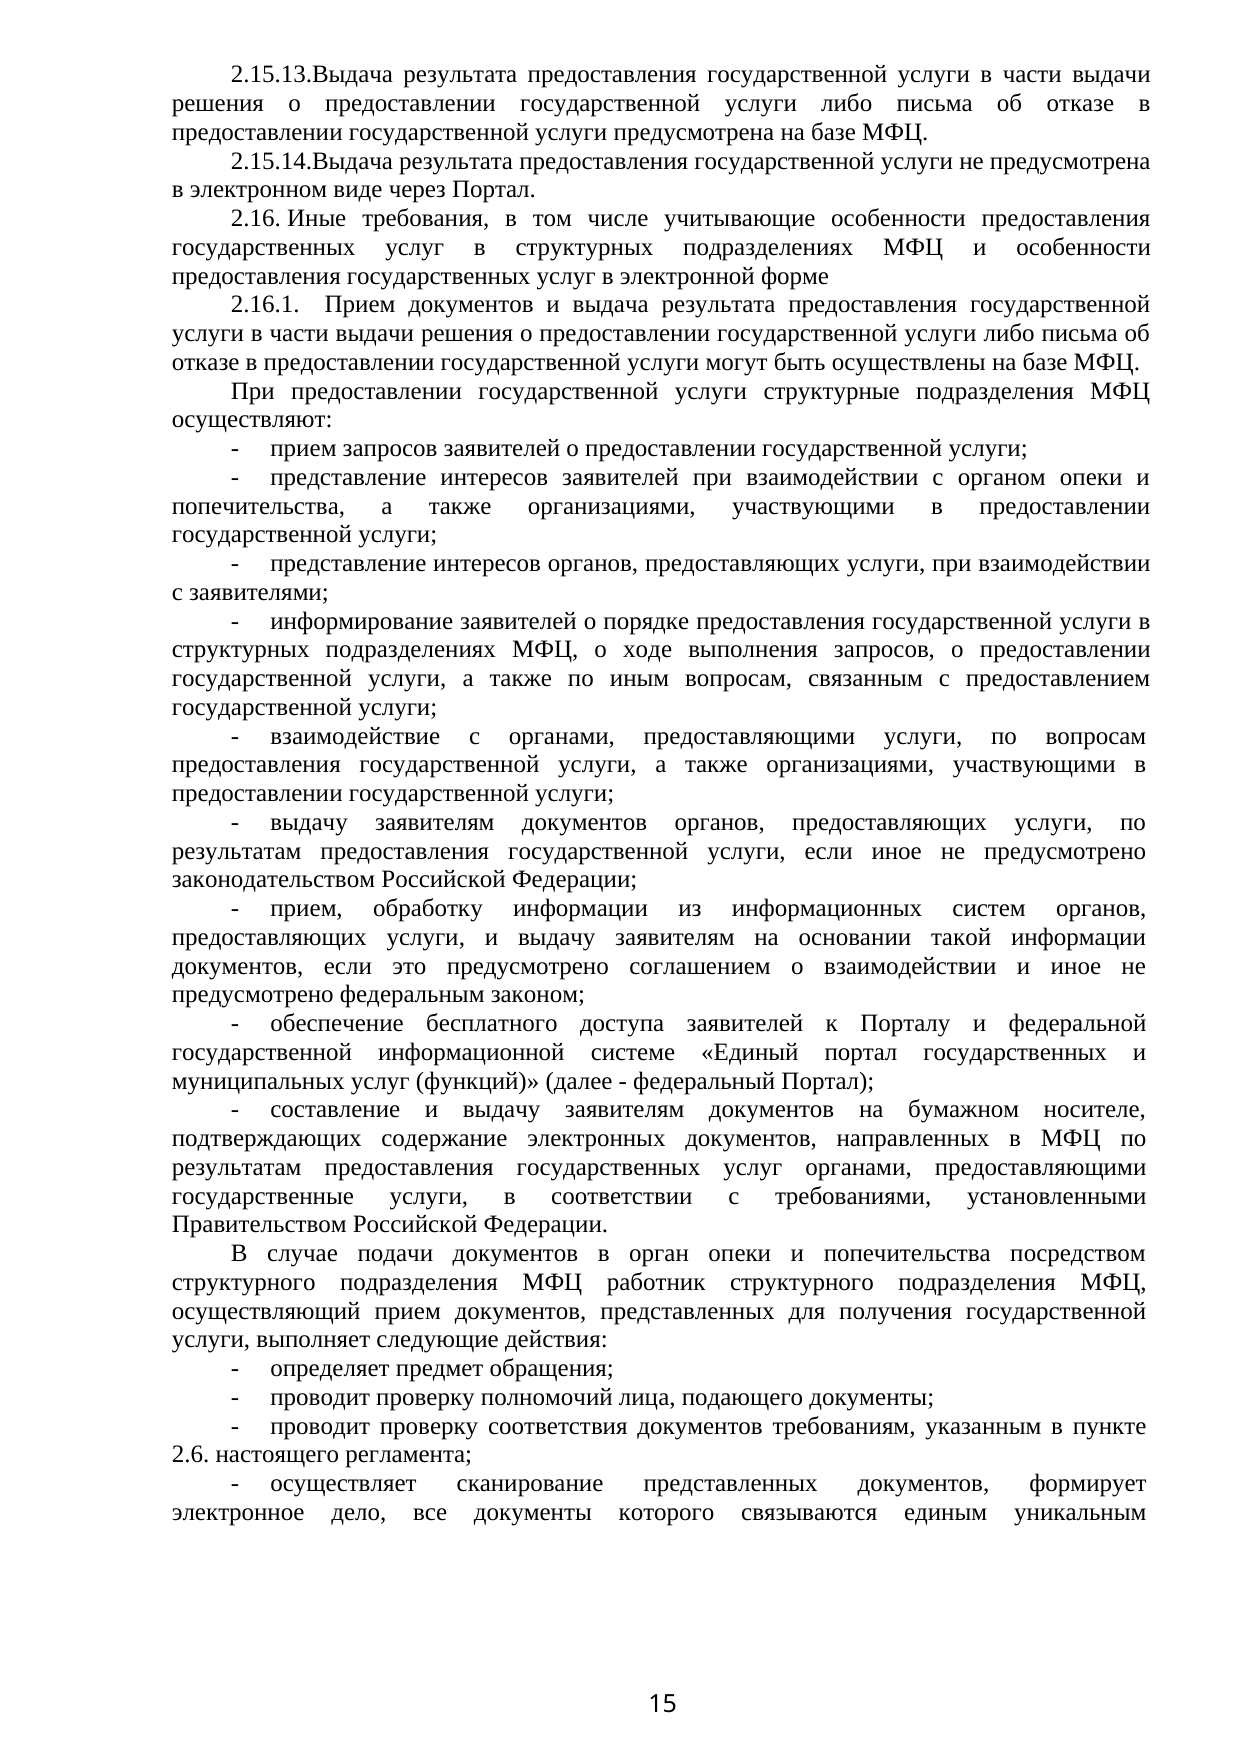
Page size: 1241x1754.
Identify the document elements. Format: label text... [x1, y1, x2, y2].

text - информирование заявителей о порядке предоставления государственной услуги в структурных подразделениях МФЦ, о ходе выполнения запросов, о предоставлении государственной услуги, а также по иным вопросам, связанным с предоставлением государственной услуги; [172, 606, 1151, 721]
text - взаимодействие с органами, предоставляющими услуги, по вопросам предоставления государственной услуги, а также организациями, участвующими в предоставлении государственной услуги; [172, 721, 1147, 807]
text - проводит проверку полномочий лица, подающего документы; [172, 1382, 1147, 1411]
text - выдачу заявителям документов органов, предоставляющих услуги, по результатам предоставления государственной услуги, если иное не предусмотрено законодательством Российской Федерации; [172, 807, 1147, 893]
text - представление интересов заявителей при взаимодействии с органом опеки и попечительства, а также организациями, участвующими в предоставлении государственной услуги; [172, 462, 1151, 548]
text - обеспечение бесплатного доступа заявителей к Порталу и федеральной государственной информационной системе «Единый портал государственных и муниципальных услуг (функций)» (далее - федеральный Портал); [172, 1008, 1147, 1094]
text - определяет предмет обращения; [172, 1353, 1147, 1382]
text - прием запросов заявителей о предоставлении государственной услуги; [172, 433, 1151, 462]
text - проводит проверку соответствия документов требованиям, указанным в пункте 2.6. настоящего регламента; [172, 1411, 1147, 1468]
text В случае подачи документов в орган опеки и попечительства посредством структурного подразделения МФЦ работник структурного подразделения МФЦ, осуществляющий прием документов, представленных для получения государственной услуги, выполняет следующие действия: [172, 1238, 1147, 1353]
text - прием, обработку информации из информационных систем органов, предоставляющих услуги, и выдачу заявителям на основании такой информации документов, если это предусмотрено соглашением о взаимодействии и иное не предусмотрено федеральным законом; [172, 893, 1147, 1008]
text - составление и выдачу заявителям документов на бумажном носителе, подтверждающих содержание электронных документов, направленных в МФЦ по результатам предоставления государственных услуг органами, предоставляющими государственные услуги, в соответствии с требованиями, установленными Правительством Российской Федерации. [172, 1094, 1147, 1238]
text При предоставлении государственной услуги структурные подразделения МФЦ осуществляют: [172, 376, 1151, 433]
text 2.15.14.Выдача результата предоставления государственной услуги не предусмотрена в электронном виде через Портал. [172, 146, 1151, 203]
text 2.16. Иные требования, в том числе учитывающие особенности предоставления государственных услуг в структурных подразделениях МФЦ и особенности предоставления государственных услуг в электронной форме [172, 203, 1151, 289]
text 2.16.1. Прием документов и выдача результата предоставления государственной услуги в части выдачи решения о предоставлении государственной услуги либо письма об отказе в предоставлении государственной услуги могут быть осуществлены на базе МФЦ. [172, 289, 1151, 376]
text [172, 1468, 1147, 1526]
text 2.15.13.Выдача результата предоставления государственной услуги в части выдачи решения о предоставлении государственной услуги либо письма об отказе в предоставлении государственной услуги предусмотрена на базе МФЦ. [172, 59, 1151, 146]
text - представление интересов органов, предоставляющих услуги, при взаимодействии с заявителями; [172, 548, 1151, 606]
